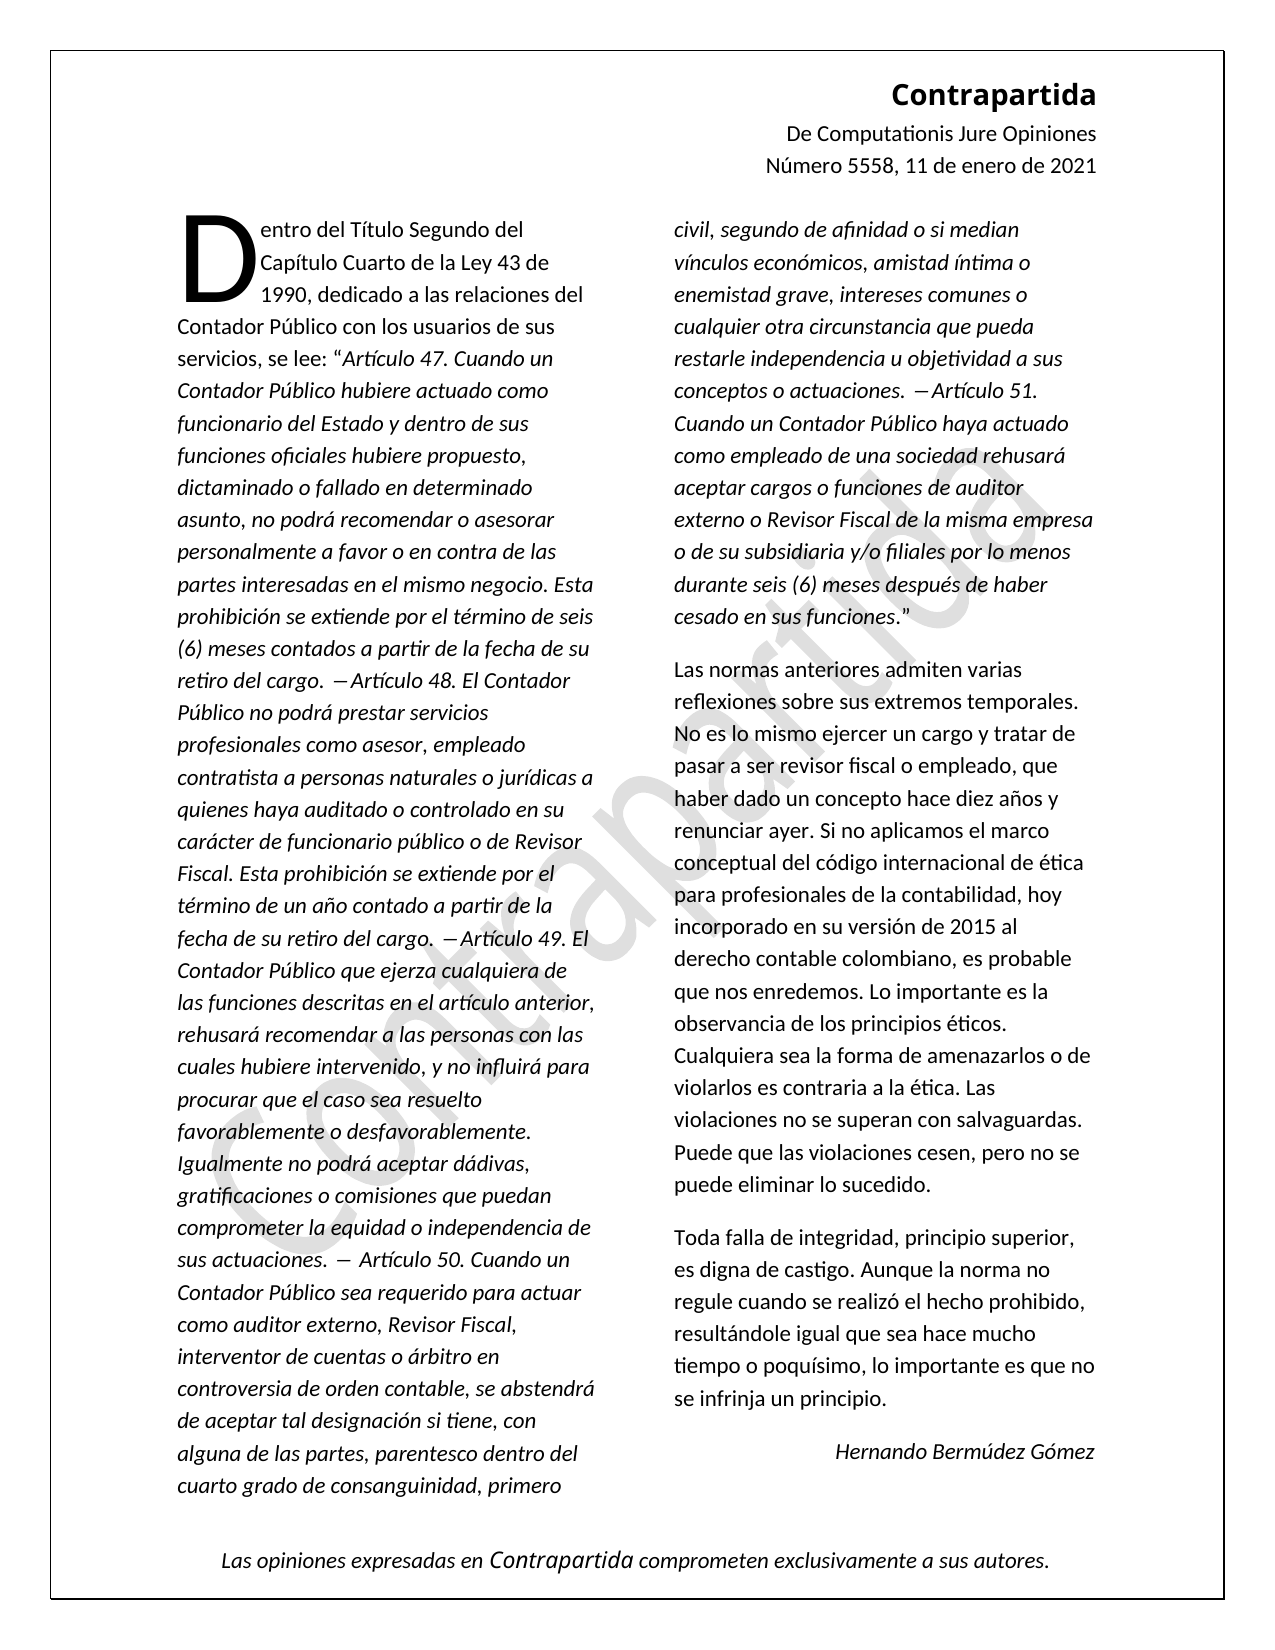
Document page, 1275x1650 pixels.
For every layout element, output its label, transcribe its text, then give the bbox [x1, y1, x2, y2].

text Las normas anteriores admiten varias reflexiones sobre sus extremos temporales. No es lo mismo ejercer un cargo y tratar de pasar a ser revisor fiscal o empleado, que haber dado un concepto hace diez años y renunciar ayer. Si no aplicamos el marco conceptual del código internacional de ética para profesionales de la contabilidad, hoy incorporado en su versión de 2015 al derecho contable colombiano, es probable que nos enredemos. Lo importante es la observancia de los principios éticos. Cualquiera sea la forma de amenazarlos o de violarlos es contraria a la ética. Las violaciones no se superan con salvaguardas. Puede que las violaciones cesen, pero no se puede eliminar lo sucedido. [674, 655, 1097, 1198]
text entro del Título Segundo del Capítulo Cuarto de la Ley 43 de 1990, dedicado a las relaciones del Contador Público con los usuarios de sus servicios, se lee: “Artículo 47. Cuando un Contador Público hubiere actuado como funcionario del Estado y dentro de sus funciones oficiales hubiere propuesto, dictaminado o fallado en determinado asunto, no podrá recomendar o asesorar personalmente a favor o en contra de las partes interesadas en el mismo negocio. Esta prohibición se extiende por el término de seis (6) meses contados a partir de la fecha de su retiro del cargo. ―Artículo 48. El Contador Público no podrá prestar servicios profesionales como asesor, empleado contratista a personas naturales o jurídicas a quienes haya auditado o controlado en su carácter de funcionario público o de Revisor Fiscal. Esta prohibición se extiende por el término de un año contado a partir de la fecha de su retiro del cargo. ―Artículo 49. El Contador Público que ejerza cualquiera de las funciones descritas en el artículo anterior, rehusará recomendar a las personas con las cuales hubiere intervenido, y no influirá para procurar que el caso sea resuelto favorablemente o desfavorablemente. Igualmente no podrá aceptar dádivas, gratificaciones o comisiones que puedan comprometer la equidad o independencia de sus actuaciones. ― Artículo 50. Cuando un Contador Público sea requerido para actuar como auditor externo, Revisor Fiscal, interventor de cuentas o árbitro en controversia de orden contable, se abstendrá de aceptar tal designación si tiene, con alguna de las partes, parentesco dentro del cuarto grado de consanguinidad, primero civil, segundo de afinidad o si median vínculos económicos, amistad íntima o enemistad grave, intereses comunes o cualquier otra circunstancia que pueda restarle independencia u objetividad a sus conceptos o actuaciones. ―Artículo 51. Cuando un Contador Público haya actuado como empleado de una sociedad rehusará aceptar cargos o funciones de auditor externo o Revisor Fiscal de la misma empresa o de su subsidiaria y/o filiales por lo menos durante seis (6) meses después de haber cesado en sus funciones.” [674, 216, 1097, 630]
text entro del Título Segundo del Capítulo Cuarto de la Ley 43 de 1990, dedicado a las relaciones del Contador Público con los usuarios de sus servicios, se lee: “Artículo 47. Cuando un Contador Público hubiere actuado como funcionario del Estado y dentro de sus funciones oficiales hubiere propuesto, dictaminado o fallado en determinado asunto, no podrá recomendar o asesorar personalmente a favor o en contra de las partes interesadas en el mismo negocio. Esta prohibición se extiende por el término de seis (6) meses contados a partir de la fecha de su retiro del cargo. ―Artículo 48. El Contador Público no podrá prestar servicios profesionales como asesor, empleado contratista a personas naturales o jurídicas a quienes haya auditado o controlado en su carácter de funcionario público o de Revisor Fiscal. Esta prohibición se extiende por el término de un año contado a partir de la fecha de su retiro del cargo. ―Artículo 49. El Contador Público que ejerza cualquiera de las funciones descritas en el artículo anterior, rehusará recomendar a las personas con las cuales hubiere intervenido, y no influirá para procurar que el caso sea resuelto favorablemente o desfavorablemente. Igualmente no podrá aceptar dádivas, gratificaciones o comisiones que puedan comprometer la equidad o independencia de sus actuaciones. ― Artículo 50. Cuando un Contador Público sea requerido para actuar como auditor externo, Revisor Fiscal, interventor de cuentas o árbitro en controversia de orden contable, se abstendrá de aceptar tal designación si tiene, con alguna de las partes, parentesco dentro del cuarto grado de consanguinidad, primero civil, segundo de afinidad o si median vínculos económicos, amistad íntima o enemistad grave, intereses comunes o cualquier otra circunstancia que pueda restarle independencia u objetividad a sus conceptos o actuaciones. ―Artículo 51. Cuando un Contador Público haya actuado como empleado de una sociedad rehusará aceptar cargos o funciones de auditor externo o Revisor Fiscal de la misma empresa o de su subsidiaria y/o filiales por lo menos durante seis (6) meses después de haber cesado en sus funciones.” [177, 216, 600, 1499]
text Hernando Bermúdez Gómez [674, 1437, 1097, 1465]
text Toda falla de integridad, principio superior, es digna de castigo. Aunque la norma no regule cuando se realizó el hecho prohibido, resultándole igual que sea hace mucho tiempo o poquísimo, lo importante es que no se infrinja un principio. [674, 1223, 1097, 1412]
